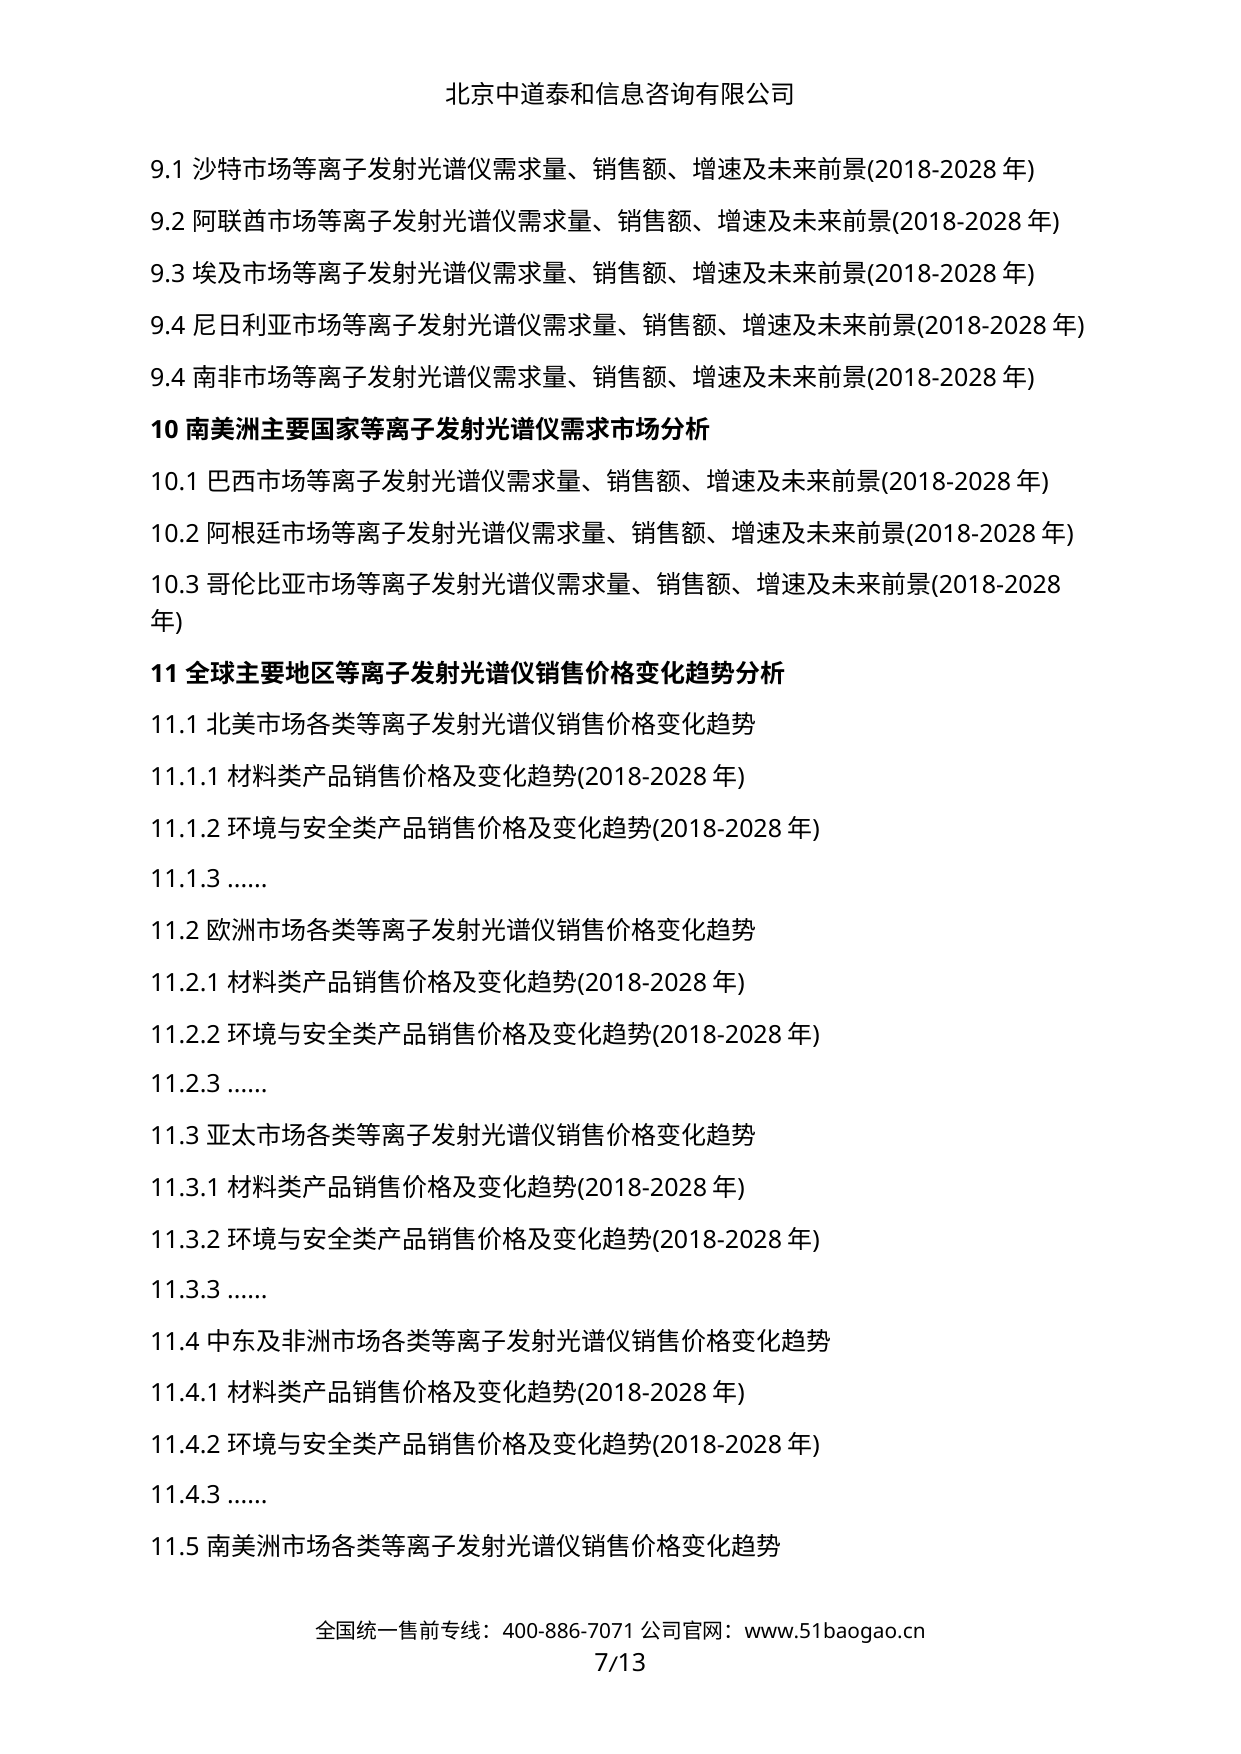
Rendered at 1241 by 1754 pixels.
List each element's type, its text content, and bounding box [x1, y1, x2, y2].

text 9.2 阿联酋市场等离子发射光谱仪需求量、销售额、增速及未来前景(2018-2028年) [150, 202, 1090, 238]
text 11.2.2 环境与安全类产品销售价格及变化趋势(2018-2028年) [150, 1014, 1090, 1050]
text 9.1 沙特市场等离子发射光谱仪需求量、销售额、增速及未来前景(2018-2028年) [150, 150, 1090, 186]
text 11.3.3 ...... [150, 1271, 1090, 1305]
text 10.1 巴西市场等离子发射光谱仪需求量、销售额、增速及未来前景(2018-2028年) [150, 461, 1090, 497]
text 11.4.3 ...... [150, 1477, 1090, 1511]
text 11.4.1 材料类产品销售价格及变化趋势(2018-2028年) [150, 1373, 1090, 1409]
text 11.2.3 ...... [150, 1066, 1090, 1100]
text 11.4 中东及非洲市场各类等离子发射光谱仪销售价格变化趋势 [150, 1321, 1090, 1357]
text 11.1.2 环境与安全类产品销售价格及变化趋势(2018-2028年) [150, 809, 1090, 845]
text 11.1 北美市场各类等离子发射光谱仪销售价格变化趋势 [150, 705, 1090, 741]
text 9.4 南非市场等离子发射光谱仪需求量、销售额、增速及未来前景(2018-2028年) [150, 357, 1090, 394]
text 11.3.1 材料类产品销售价格及变化趋势(2018-2028年) [150, 1167, 1090, 1204]
text 11 全球主要地区等离子发射光谱仪销售价格变化趋势分析 [150, 653, 1090, 689]
text 10.2 阿根廷市场等离子发射光谱仪需求量、销售额、增速及未来前景(2018-2028年) [150, 513, 1090, 549]
text 11.2 欧洲市场各类等离子发射光谱仪销售价格变化趋势 [150, 910, 1090, 947]
text 11.3.2 环境与安全类产品销售价格及变化趋势(2018-2028年) [150, 1219, 1090, 1256]
text 11.4.2 环境与安全类产品销售价格及变化趋势(2018-2028年) [150, 1425, 1090, 1461]
text 10.3 哥伦比亚市场等离子发射光谱仪需求量、销售额、增速及未来前景(2018-2028年) [150, 565, 1090, 637]
text 11.3 亚太市场各类等离子发射光谱仪销售价格变化趋势 [150, 1116, 1090, 1152]
text 9.4 尼日利亚市场等离子发射光谱仪需求量、销售额、增速及未来前景(2018-2028年) [150, 306, 1090, 342]
text 10 南美洲主要国家等离子发射光谱仪需求市场分析 [150, 409, 1090, 446]
text 11.1.3 ...... [150, 861, 1090, 895]
text 11.5 南美洲市场各类等离子发射光谱仪销售价格变化趋势 [150, 1526, 1090, 1562]
text 9.3 埃及市场等离子发射光谱仪需求量、销售额、增速及未来前景(2018-2028年) [150, 254, 1090, 290]
text 11.1.1 材料类产品销售价格及变化趋势(2018-2028年) [150, 757, 1090, 793]
text 11.2.1 材料类产品销售价格及变化趋势(2018-2028年) [150, 962, 1090, 998]
